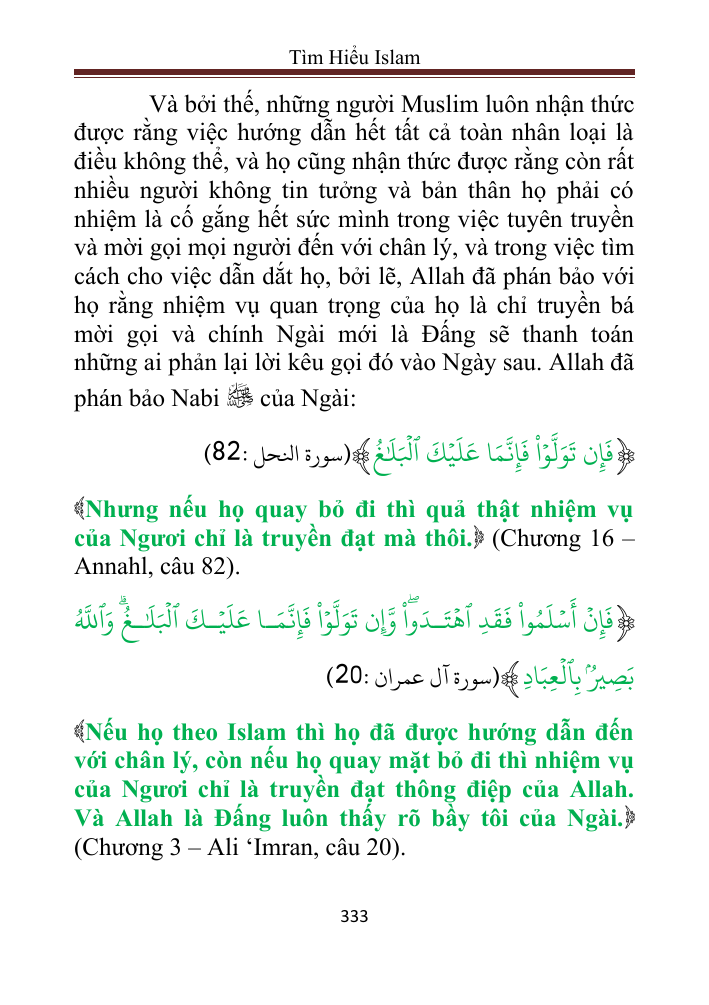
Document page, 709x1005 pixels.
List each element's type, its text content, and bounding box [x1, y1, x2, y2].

text Nhưng nếu họ quay bỏ đi thì quả thật nhiệm vụ của Ngươi chỉ là truyền đạt mà thôi. (Chương 16 – Annahl, câu 82). [74, 494, 635, 580]
text Nếu họ theo Islam thì họ đã được hướng dẫn đến với chân lý, còn nếu họ quay mặt bỏ đi thì nhiệm vụ của Ngươi chỉ là truyền đạt thông điệp của Allah. Và Allah là Đấng luôn thấy rõ bầy tôi của Ngài. (Chương 3 – Ali ‘Imran, câu 20). [74, 717, 635, 861]
text ﮋفَإِن تَوَلَّوۡاْ فَإِنَّمَا عَلَيۡكَ ٱلۡبَلَٰغُﮊ (سورة النحل :82) [74, 426, 635, 481]
text ﮋفَإِنۡ أَسۡلَمُواْ فَقَدِ ٱهۡتَدَواْۖ وَّإِن تَوَلَّوۡاْ فَإِنَّمَا عَلَيۡكَ ٱلۡبَلَٰغُۗ وَٱللَّهُ بَصِيرُۢ بِٱلۡعِبَادِ ﮊ (سورة آل عمران :20) [74, 593, 635, 704]
text Và bởi thế, những người Muslim luôn nhận thức được rằng việc hướng dẫn hết tất cả toàn nhân loại là điều không thể, và họ cũng nhận thức được rằng còn rất nhiều người không tin tưởng và bản thân họ phải có nhiệm là cố gắng hết sức mình trong việc tuyên truyền và mời gọi mọi người đến với chân lý, và trong việc tìm cách cho việc dẫn dắt họ, bởi lẽ, Allah đã phán bảo với họ rằng nhiệm vụ quan trọng của họ là chỉ truyền bá mời gọi và chính Ngài mới là Đấng sẽ thanh toán những ai phản lại lời kêu gọi đó vào Ngày sau. Allah đã phán bảo Nabi của Ngài: [74, 89, 635, 413]
